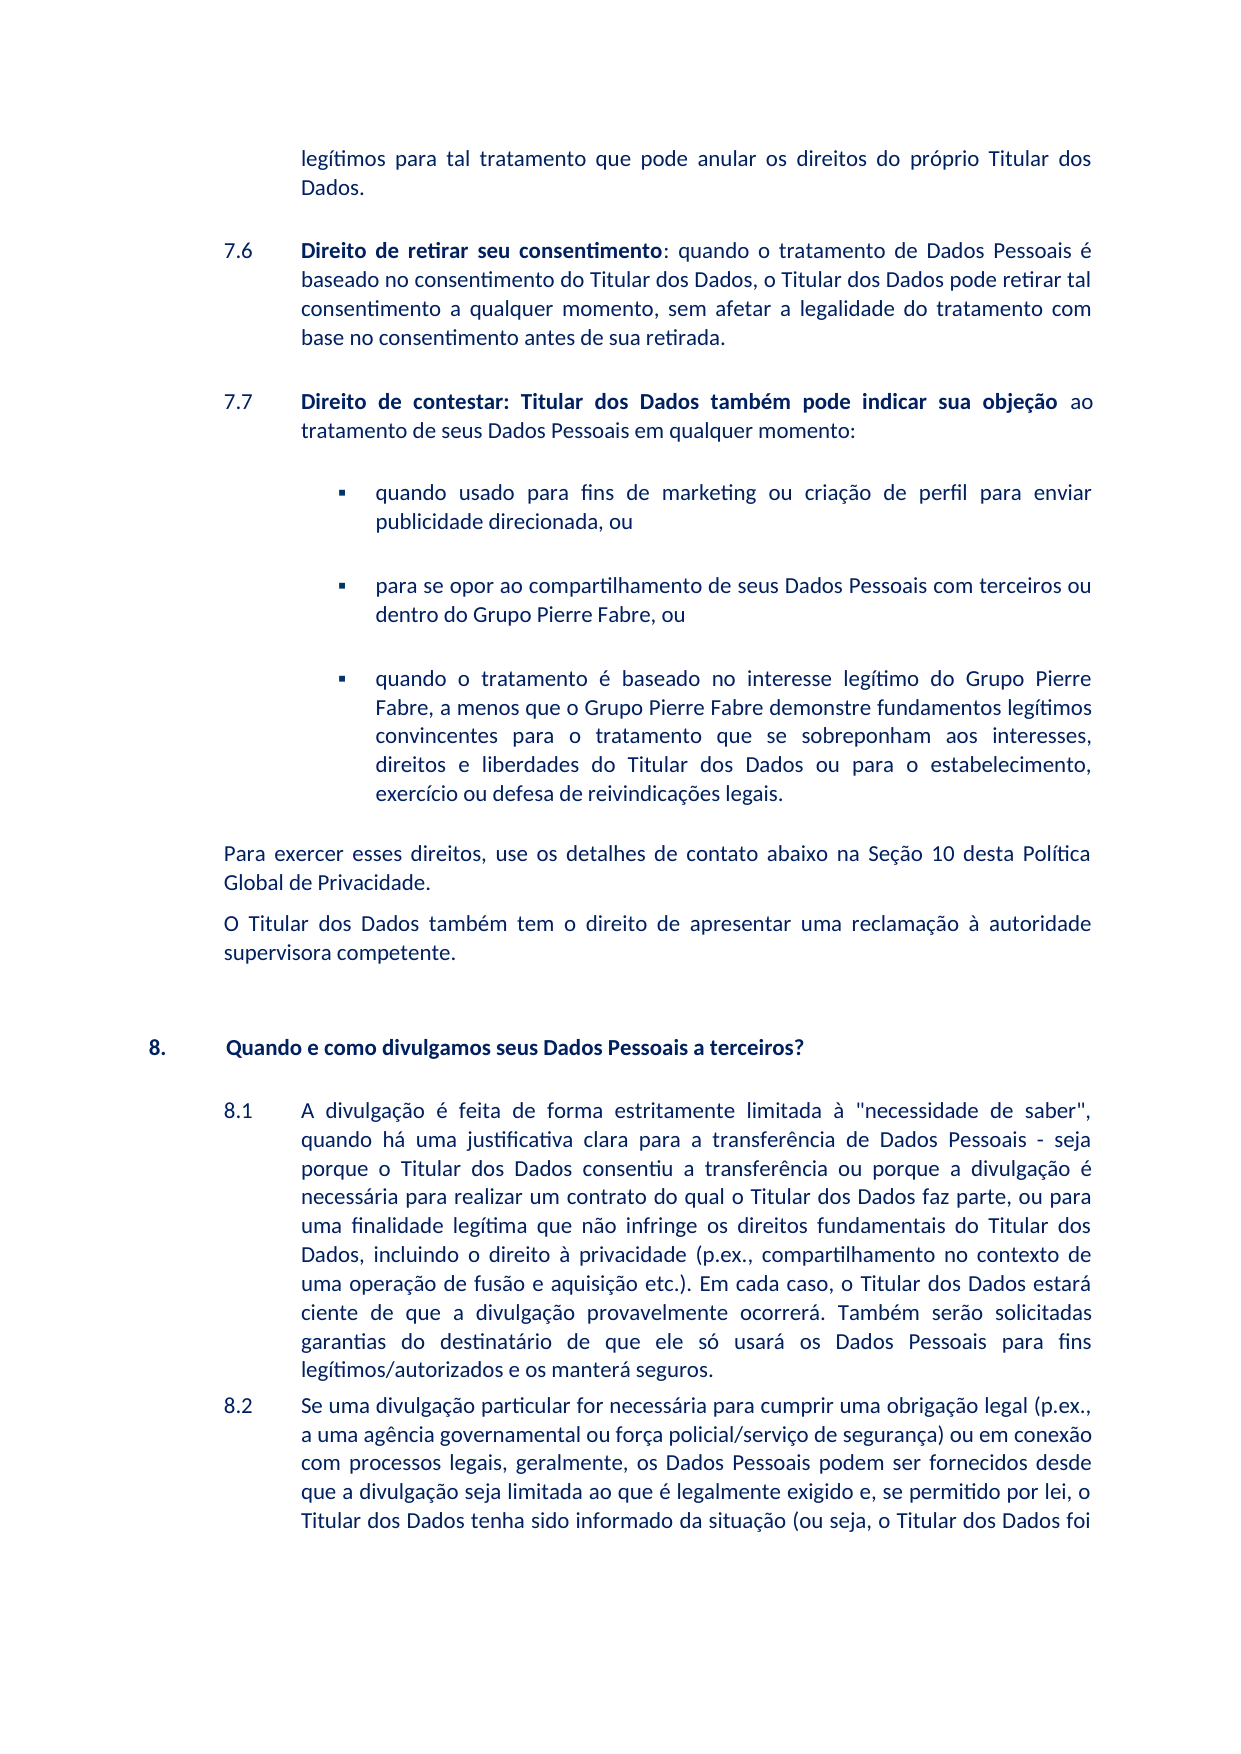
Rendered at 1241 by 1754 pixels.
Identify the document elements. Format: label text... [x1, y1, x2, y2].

text O Titular dos Dados também tem o direito de apresentar uma reclamação à autoridade supervisora competente. [224, 909, 1093, 966]
list para se opor ao compartilhamento de seus Dados Pessoais com terceiros ou dentro do Grupo Pierre Fabre, ou [338, 571, 1093, 628]
list Quando e como divulgamos seus Dados Pessoais a terceiros? [148, 1033, 1094, 1061]
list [224, 1391, 1093, 1534]
list quando usado para fins de marketing ou criação de perfil para enviar publicidade direcionada, ou [338, 478, 1093, 535]
text Para exercer esses direitos, use os detalhes de contato abaixo na Seção 10 desta Política Global de Privacidade. [224, 839, 1093, 896]
list Direito de contestar: Titular dos Dados também pode indicar sua objeção ao tratamento de seus Dados Pessoais em qualquer momento: [224, 387, 1093, 444]
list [224, 144, 1093, 201]
list quando o tratamento é baseado no interesse legítimo do Grupo Pierre Fabre, a menos que o Grupo Pierre Fabre demonstre fundamentos legítimos convincentes para o tratamento que se sobreponham aos interesses, direitos e liberdades do Titular dos Dados ou para o estabelecimento, exercício ou defesa de reivindicações legais. [338, 664, 1093, 807]
list A divulgação é feita de forma estritamente limitada à "necessidade de saber", quando há uma justificativa clara para a transferência de Dados Pessoais - seja porque o Titular dos Dados consentiu a transferência ou porque a divulgação é necessária para realizar um contrato do qual o Titular dos Dados faz parte, ou para uma finalidade legítima que não infringe os direitos fundamentais do Titular dos Dados, incluindo o direito à privacidade (p.ex., compartilhamento no contexto de uma operação de fusão e aquisição etc.). Em cada caso, o Titular dos Dados estará ciente de que a divulgação provavelmente ocorrerá. Também serão solicitadas garantias do destinatário de que ele só usará os Dados Pessoais para fins legítimos/autorizados e os manterá seguros. [224, 1096, 1093, 1384]
list Direito de retirar seu consentimento: quando o tratamento de Dados Pessoais é baseado no consentimento do Titular dos Dados, o Titular dos Dados pode retirar tal consentimento a qualquer momento, sem afetar a legalidade do tratamento com base no consentimento antes de sua retirada. [224, 237, 1093, 351]
